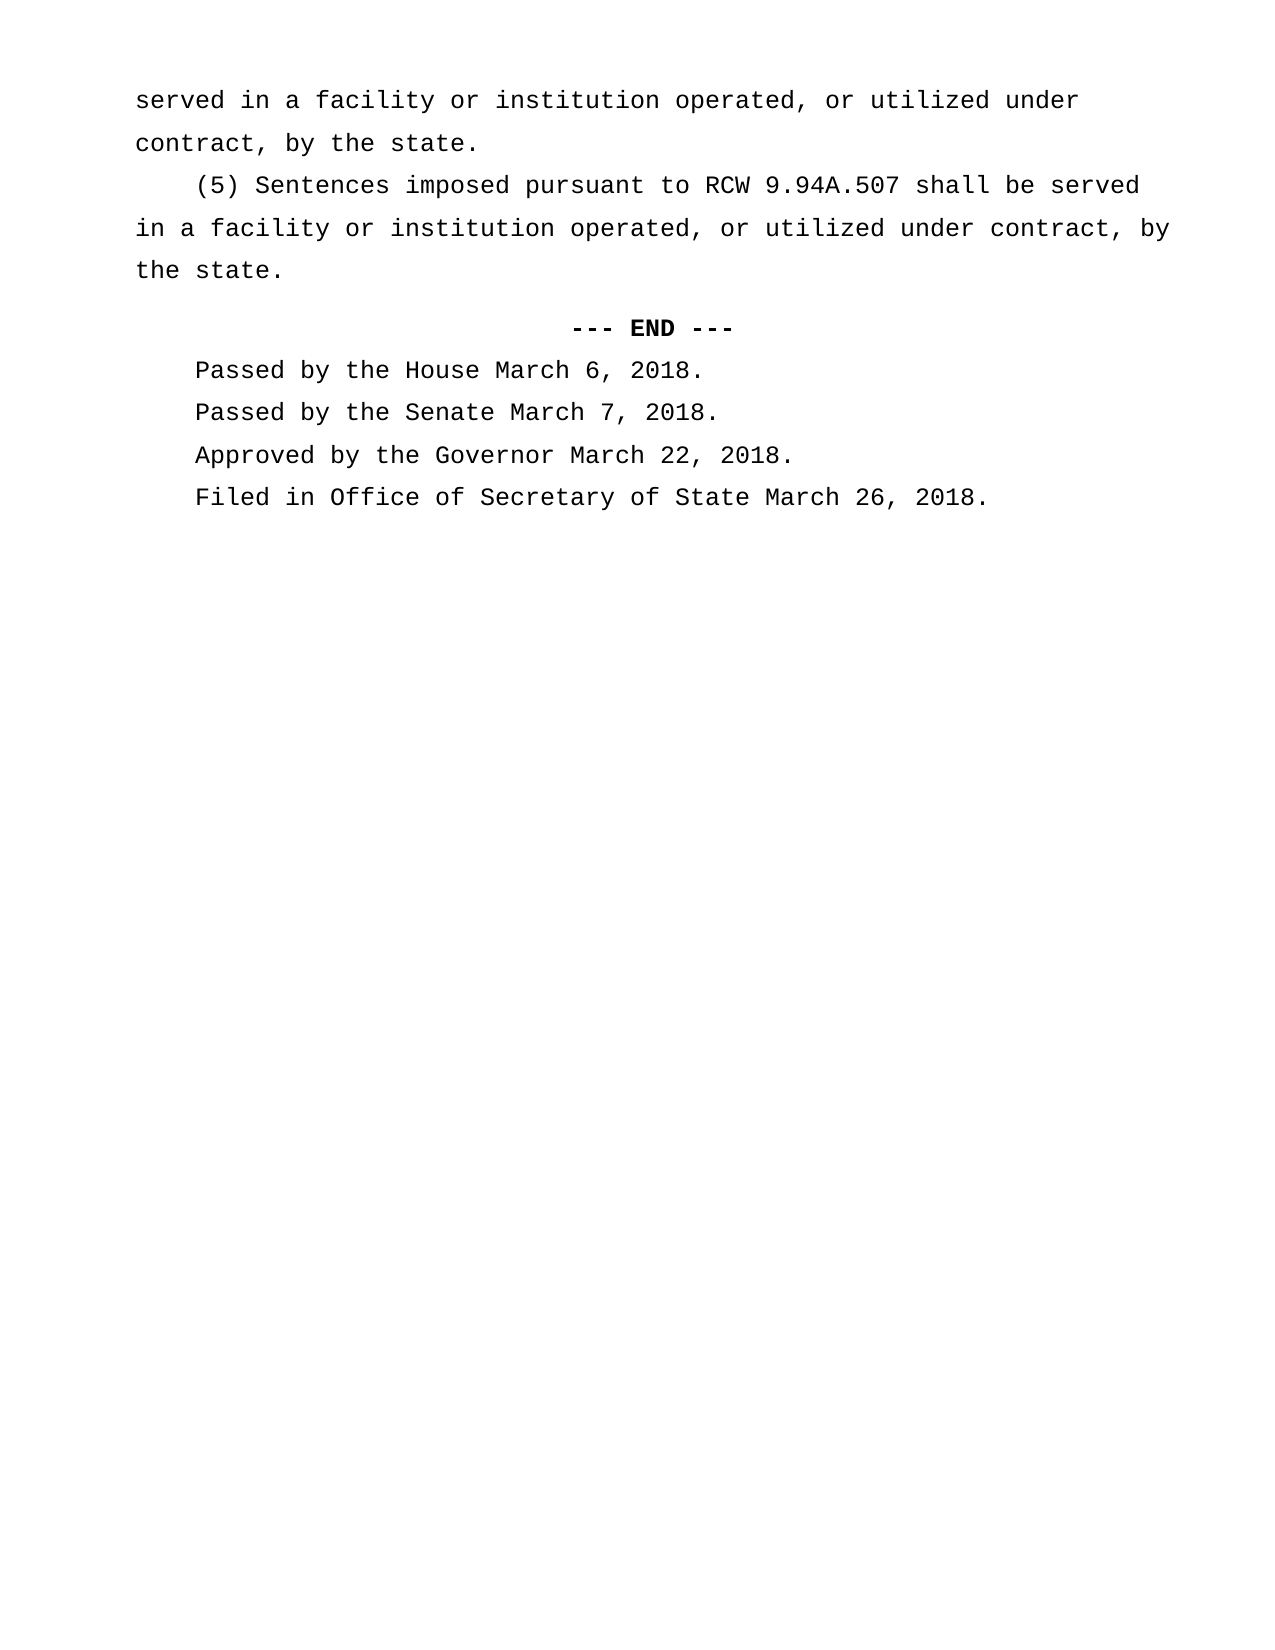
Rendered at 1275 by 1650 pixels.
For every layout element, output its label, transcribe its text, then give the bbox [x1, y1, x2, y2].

text (5) Sentences imposed pursuant to RCW 9.94A.507 shall be served in a facility or institution operated, or utilized under contract, by the state. [135, 160, 1170, 287]
text --- END --- [135, 316, 1170, 344]
text Filed in Office of Secretary of State March 26, 2018. [135, 472, 1170, 514]
text Passed by the House March 6, 2018. [135, 344, 1170, 387]
text Passed by the Senate March 7, 2018. [135, 387, 1170, 429]
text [135, 75, 1170, 160]
text Approved by the Governor March 22, 2018. [135, 429, 1170, 472]
